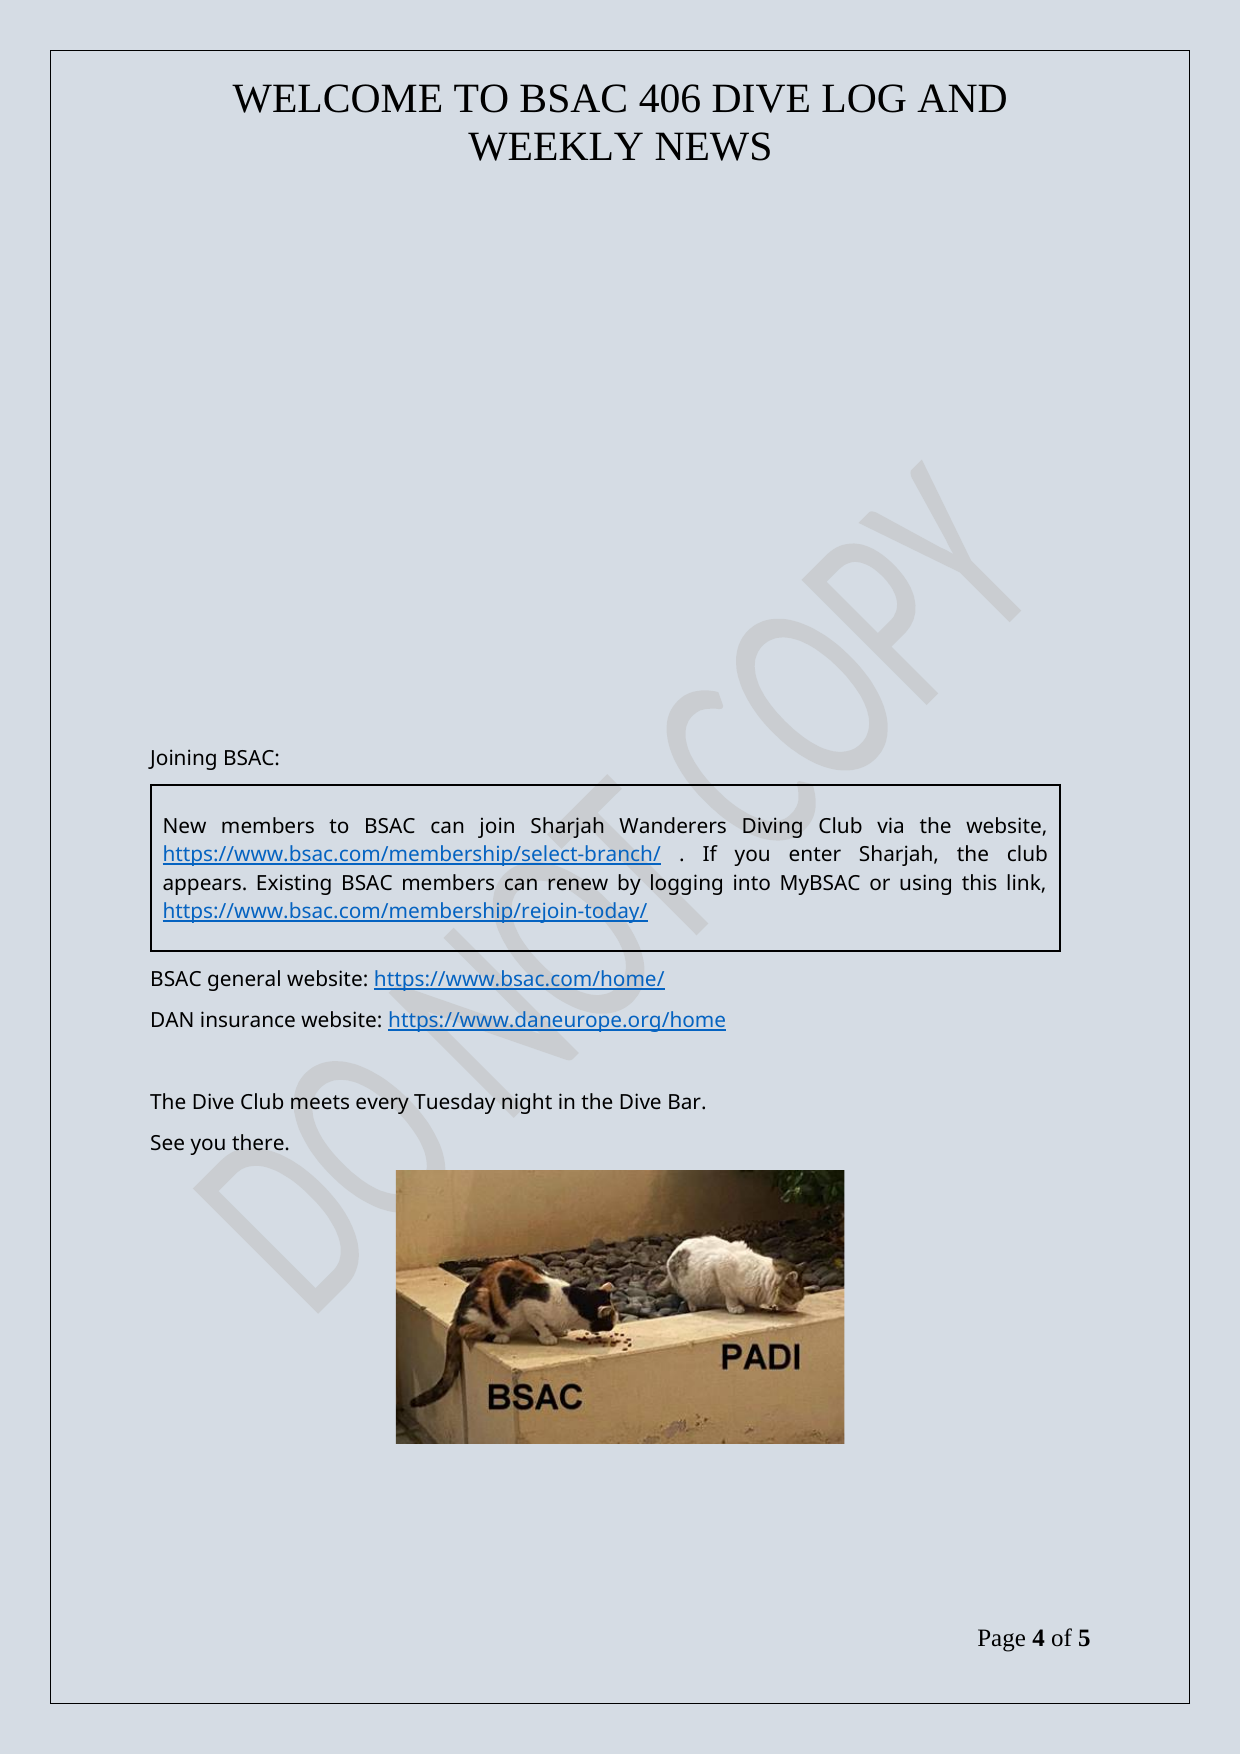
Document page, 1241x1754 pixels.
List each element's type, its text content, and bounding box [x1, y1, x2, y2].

picture [394, 1170, 844, 1443]
text DAN insurance website: https://www.daneurope.org/home [150, 1005, 1090, 1033]
text The Dive Club meets every Tuesday night in the Dive Bar. [150, 1087, 1090, 1115]
text Joining BSAC: [150, 743, 1090, 771]
text BSAC general website: https://www.bsac.com/home/ [150, 964, 1090, 992]
table_header New members to BSAC can join Sharjah Wanderers Diving Club via the website, https://www.bsac.com/membership/select-branch/ . If you enter Sharjah, the club appears. Existing BSAC members can renew by logging into MyBSAC or using this link, https://www.bsac.com/membership/rejoin-today/ [152, 786, 1059, 949]
text See you there. [150, 1128, 1090, 1156]
